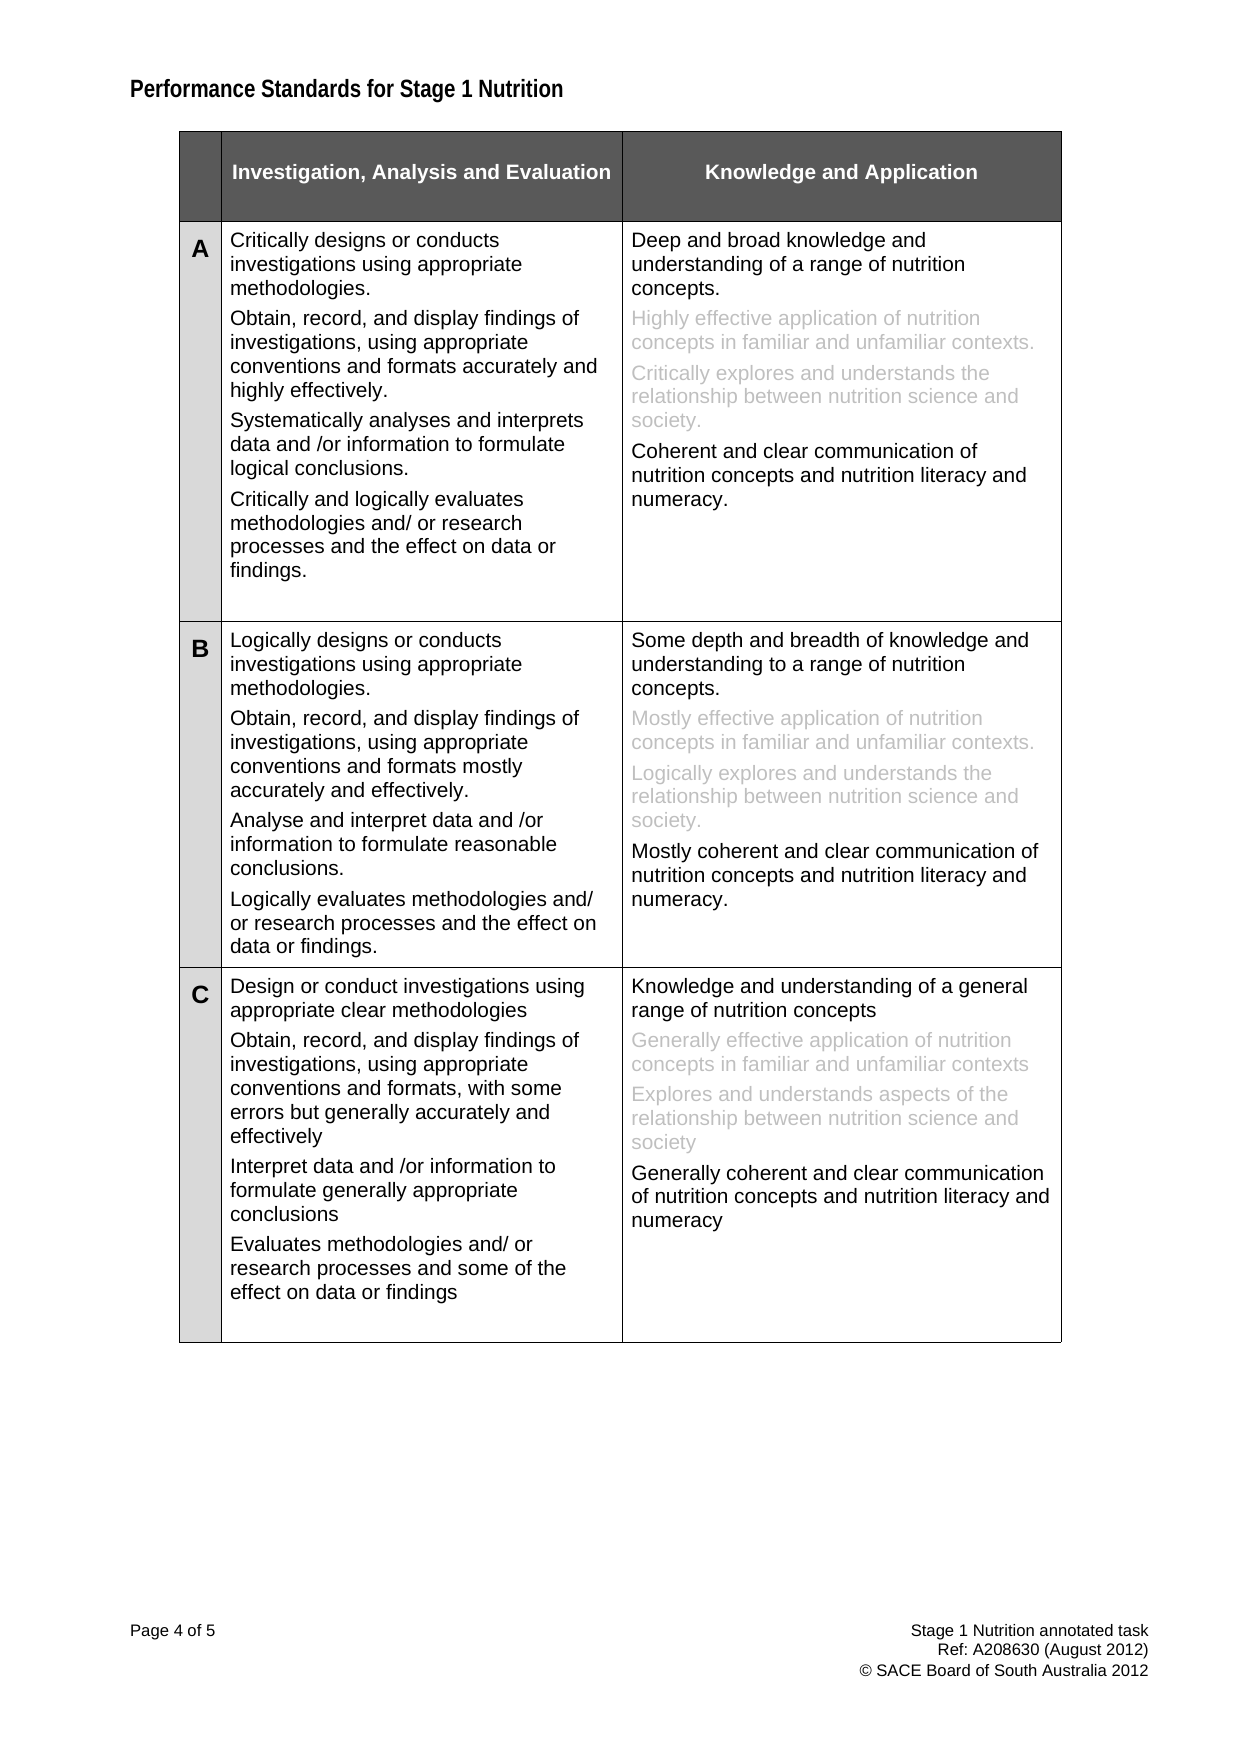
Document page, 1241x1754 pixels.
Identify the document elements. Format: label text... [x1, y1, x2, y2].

table_header [180, 132, 221, 221]
table_cell A [180, 222, 221, 621]
table_cell Critically designs or conducts investigations using appropriate methodologies. Obtain, record, and display findings of investigations, using appropriate conventions and formats accurately and highly effectively. Systematically analyses and interprets data and /or information to formulate logical conclusions. Critically and logically evaluates methodologies and/ or research processes and the effect on data or findings. [222, 222, 622, 621]
table_cell Design or conduct investigations using appropriate clear methodologies Obtain, record, and display findings of investigations, using appropriate conventions and formats, with some errors but generally accurately and effectively Interpret data and /or information to formulate generally appropriate conclusions Evaluates methodologies and/ or research processes and some of the effect on data or findings [222, 968, 622, 1342]
table_cell Some depth and breadth of knowledge and understanding to a range of nutrition concepts. Mostly effective application of nutrition concepts in familiar and unfamiliar contexts. Logically explores and understands the relationship between nutrition science and society. Mostly coherent and clear communication of nutrition concepts and nutrition literacy and numeracy. [623, 622, 1061, 967]
table_header Investigation, Analysis and Evaluation [222, 132, 622, 221]
table_cell Logically designs or conducts investigations using appropriate methodologies. Obtain, record, and display findings of investigations, using appropriate conventions and formats mostly accurately and effectively. Analyse and interpret data and /or information to formulate reasonable conclusions. Logically evaluates methodologies and/ or research processes and the effect on data or findings. [222, 622, 622, 967]
table_header Knowledge and Application [623, 132, 1061, 221]
table_cell C [180, 968, 221, 1342]
table_cell B [180, 622, 221, 967]
table_cell Deep and broad knowledge and understanding of a range of nutrition concepts. Highly effective application of nutrition concepts in familiar and unfamiliar contexts. Critically explores and understands the relationship between nutrition science and society. Coherent and clear communication of nutrition concepts and nutrition literacy and numeracy. [623, 222, 1061, 621]
table_cell Knowledge and understanding of a general range of nutrition concepts Generally effective application of nutrition concepts in familiar and unfamiliar contexts Explores and understands aspects of the relationship between nutrition science and society Generally coherent and clear communication of nutrition concepts and nutrition literacy and numeracy [623, 968, 1061, 1342]
